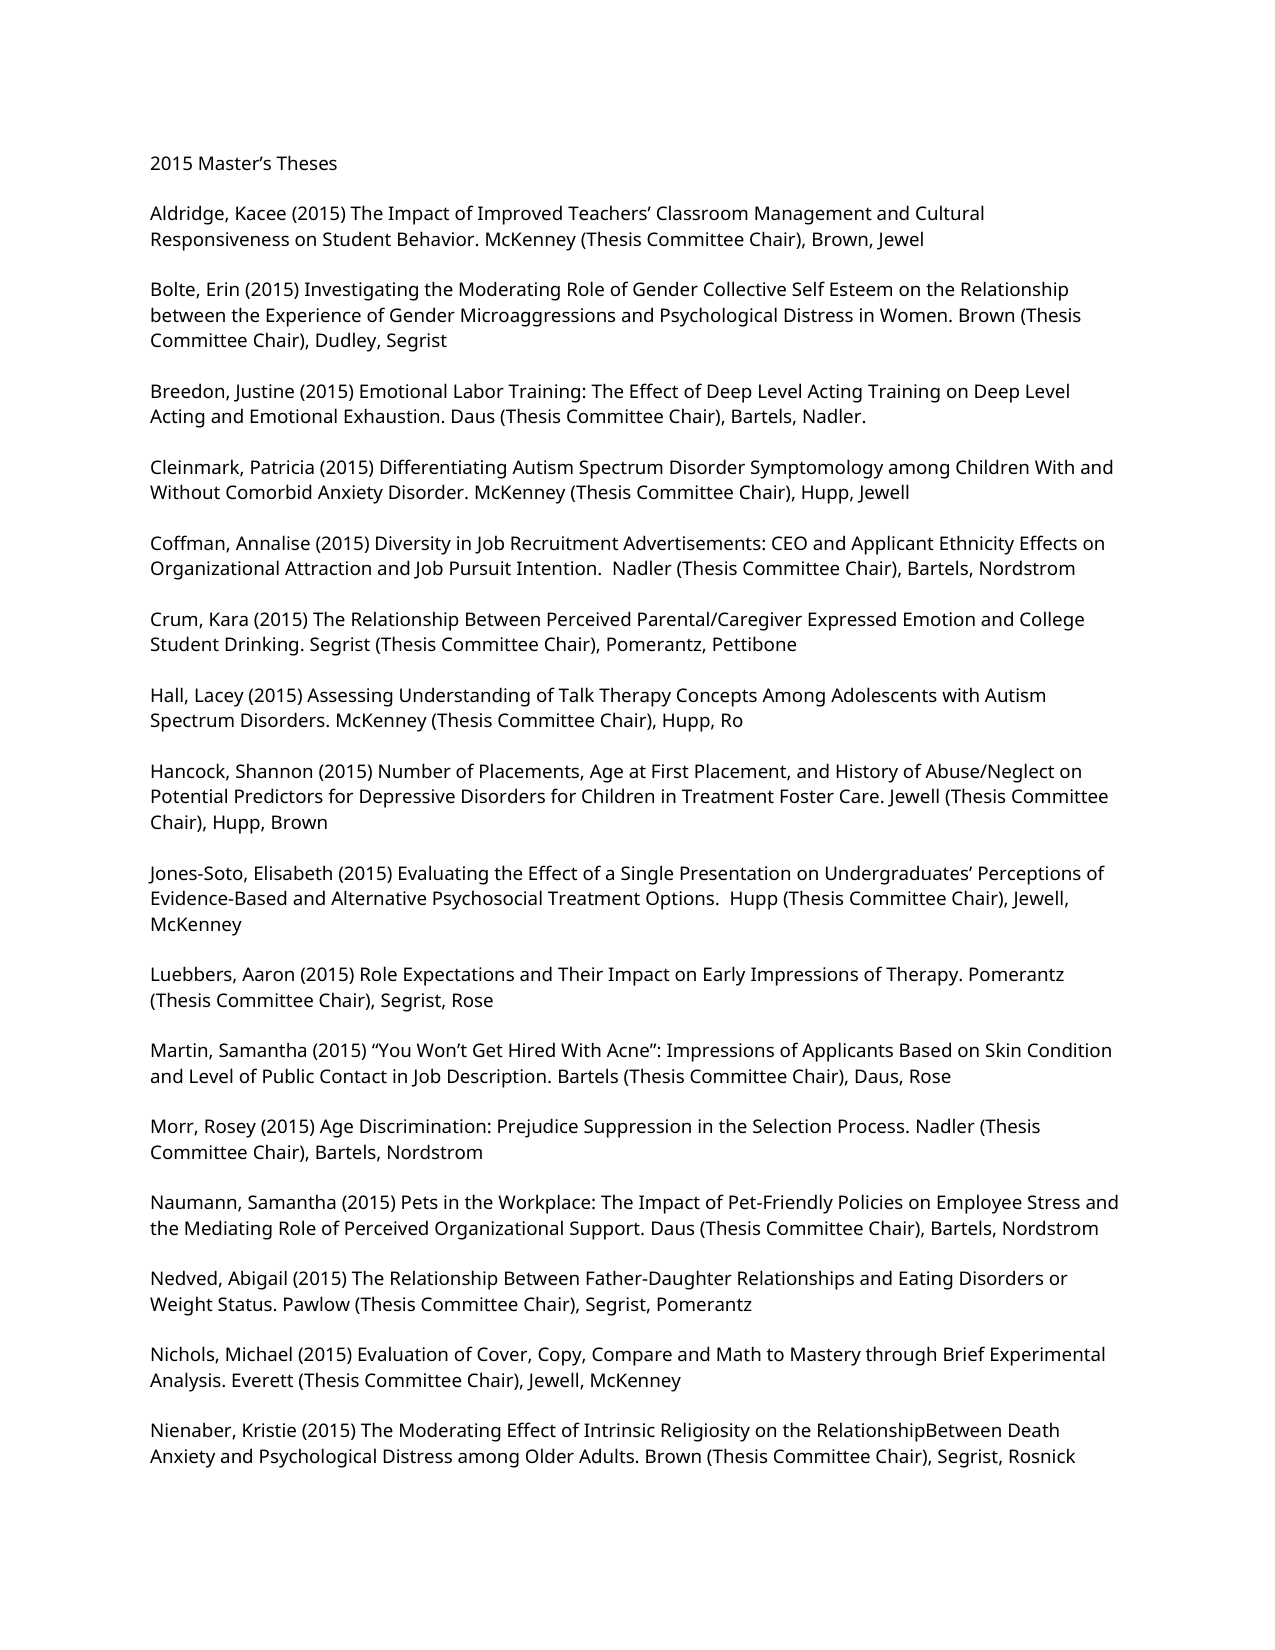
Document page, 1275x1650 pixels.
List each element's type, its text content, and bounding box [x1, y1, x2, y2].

text Jones-Soto, Elisabeth (2015) Evaluating the Effect of a Single Presentation on Undergraduates’ Perceptions of Evidence-Based and Alternative Psychosocial Treatment Options. Hupp (Thesis Committee Chair), Jewell, McKenney [150, 860, 1125, 936]
text Breedon, Justine (2015) Emotional Labor Training: The Effect of Deep Level Acting Training on Deep Level Acting and Emotional Exhaustion. Daus (Thesis Committee Chair), Bartels, Nadler. [150, 378, 1125, 429]
text Cleinmark, Patricia (2015) Differentiating Autism Spectrum Disorder Symptomology among Children With and Without Comorbid Anxiety Disorder. McKenney (Thesis Committee Chair), Hupp, Jewell [150, 454, 1125, 505]
text 2015 Master’s Theses [150, 150, 1125, 176]
text Luebbers, Aaron (2015) Role Expectations and Their Impact on Early Impressions of Therapy. Pomerantz (Thesis Committee Chair), Segrist, Rose [150, 961, 1125, 1012]
text Nedved, Abigail (2015) The Relationship Between Father-Daughter Relationships and Eating Disorders or Weight Status. Pawlow (Thesis Committee Chair), Segrist, Pomerantz [150, 1266, 1125, 1317]
text Naumann, Samantha (2015) Pets in the Workplace: The Impact of Pet-Friendly Policies on Employee Stress and the Mediating Role of Perceived Organizational Support. Daus (Thesis Committee Chair), Bartels, Nordstrom [150, 1189, 1125, 1241]
text Hancock, Shannon (2015) Number of Placements, Age at First Placement, and History of Abuse/Neglect on Potential Predictors for Depressive Disorders for Children in Treatment Foster Care. Jewell (Thesis Committee Chair), Hupp, Brown [150, 758, 1125, 835]
text Nichols, Michael (2015) Evaluation of Cover, Copy, Compare and Math to Mastery through Brief Experimental Analysis. Everett (Thesis Committee Chair), Jewell, McKenney [150, 1342, 1125, 1393]
text Morr, Rosey (2015) Age Discrimination: Prejudice Suppression in the Selection Process. Nadler (Thesis Committee Chair), Bartels, Nordstrom [150, 1113, 1125, 1164]
text Crum, Kara (2015) The Relationship Between Perceived Parental/Caregiver Expressed Emotion and College Student Drinking. Segrist (Thesis Committee Chair), Pomerantz, Pettibone [150, 606, 1125, 657]
text Bolte, Erin (2015) Investigating the Moderating Role of Gender Collective Self Esteem on the Relationship between the Experience of Gender Microaggressions and Psychological Distress in Women. Brown (Thesis Committee Chair), Dudley, Segrist [150, 277, 1125, 353]
text Hall, Lacey (2015) Assessing Understanding of Talk Therapy Concepts Among Adolescents with Autism Spectrum Disorders. McKenney (Thesis Committee Chair), Hupp, Ro [150, 682, 1125, 733]
text Coffman, Annalise (2015) Diversity in Job Recruitment Advertisements: CEO and Applicant Ethnicity Effects on Organizational Attraction and Job Pursuit Intention. Nadler (Thesis Committee Chair), Bartels, Nordstrom [150, 530, 1125, 581]
text Aldridge, Kacee (2015) The Impact of Improved Teachers’ Classroom Management and Cultural Responsiveness on Student Behavior. McKenney (Thesis Committee Chair), Brown, Jewel [150, 201, 1125, 252]
text Nienaber, Kristie (2015) The Moderating Effect of Intrinsic Religiosity on the RelationshipBetween Death Anxiety and Psychological Distress among Older Adults. Brown (Thesis Committee Chair), Segrist, Rosnick [150, 1418, 1125, 1469]
text Martin, Samantha (2015) “You Won’t Get Hired With Acne”: Impressions of Applicants Based on Skin Condition and Level of Public Contact in Job Description. Bartels (Thesis Committee Chair), Daus, Rose [150, 1037, 1125, 1088]
